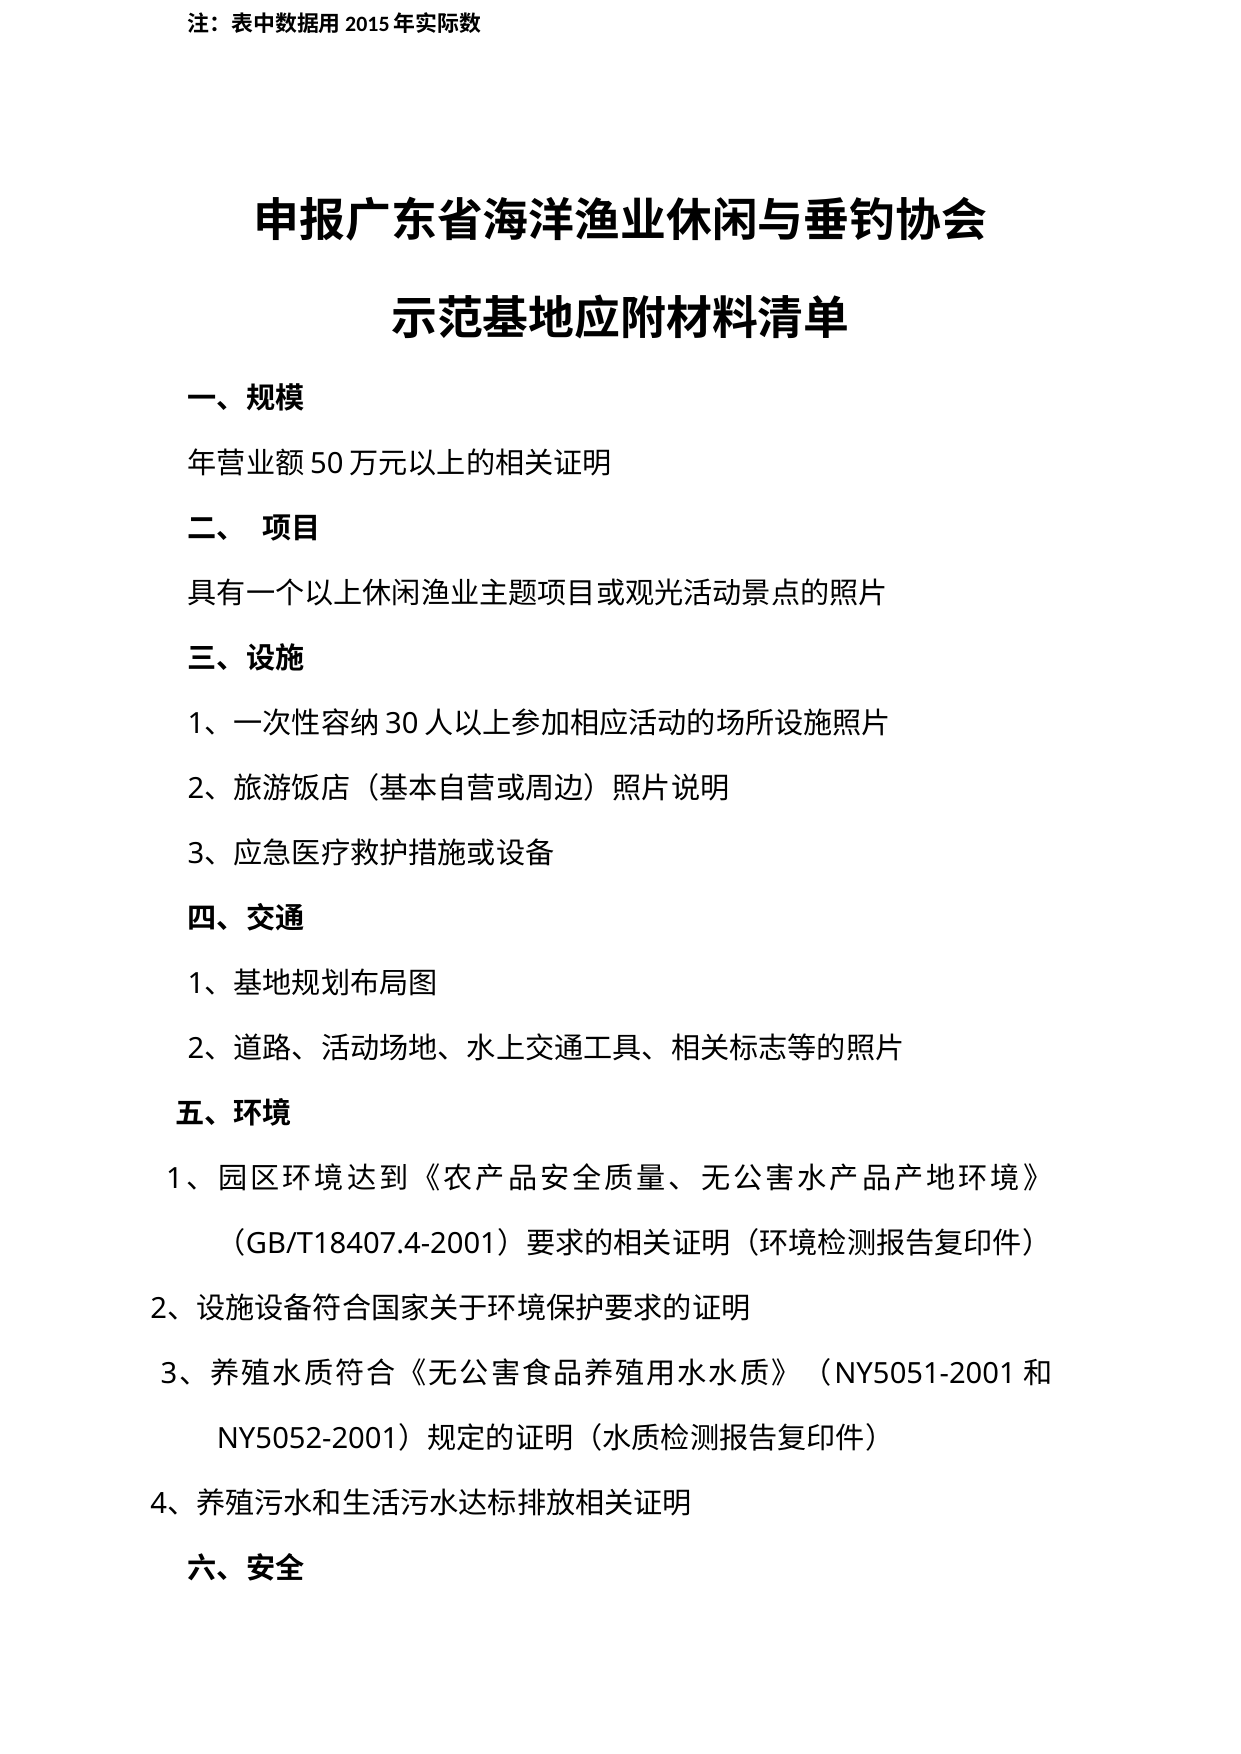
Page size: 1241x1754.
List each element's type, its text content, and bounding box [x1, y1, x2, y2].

list 基地规划布局图 [187, 948, 1053, 1013]
text 一、规模 [187, 363, 1053, 428]
text 2、旅游饭店（基本自营或周边）照片说明 [187, 753, 1053, 818]
text 1、园区环境达到《农产品安全质量、无公害水产品产地环境》（GB/T18407.4-2001）要求的相关证明（环境检测报告复印件） [113, 1143, 1053, 1273]
text 三、设施 [187, 623, 1053, 688]
text 示范基地应附材料清单 [187, 266, 1053, 363]
text 申报广东省海洋渔业休闲与垂钓协会 [187, 168, 1053, 266]
text 注：表中数据用2015年实际数 [187, 6, 1053, 38]
text 具有一个以上休闲渔业主题项目或观光活动景点的照片 [187, 558, 1053, 623]
list 道路、活动场地、水上交通工具、相关标志等的照片 [187, 1013, 1053, 1078]
text 五、环境 [102, 1078, 1053, 1143]
text 四、交通 [187, 883, 1053, 948]
text 3、养殖水质符合《无公害食品养殖用水水质》（NY5051-2001和NY5052-2001）规定的证明（水质检测报告复印件） [113, 1338, 1053, 1468]
text 1、一次性容纳30人以上参加相应活动的场所设施照片 [187, 688, 1053, 753]
list 项目 [187, 493, 1053, 558]
text 六、安全 [187, 1533, 1053, 1598]
text 3、应急医疗救护措施或设备 [187, 818, 1053, 883]
text 年营业额50万元以上的相关证明 [187, 428, 1053, 493]
text 2、设施设备符合国家关于环境保护要求的证明 [112, 1273, 1053, 1338]
text 4、养殖污水和生活污水达标排放相关证明 [112, 1468, 1053, 1533]
